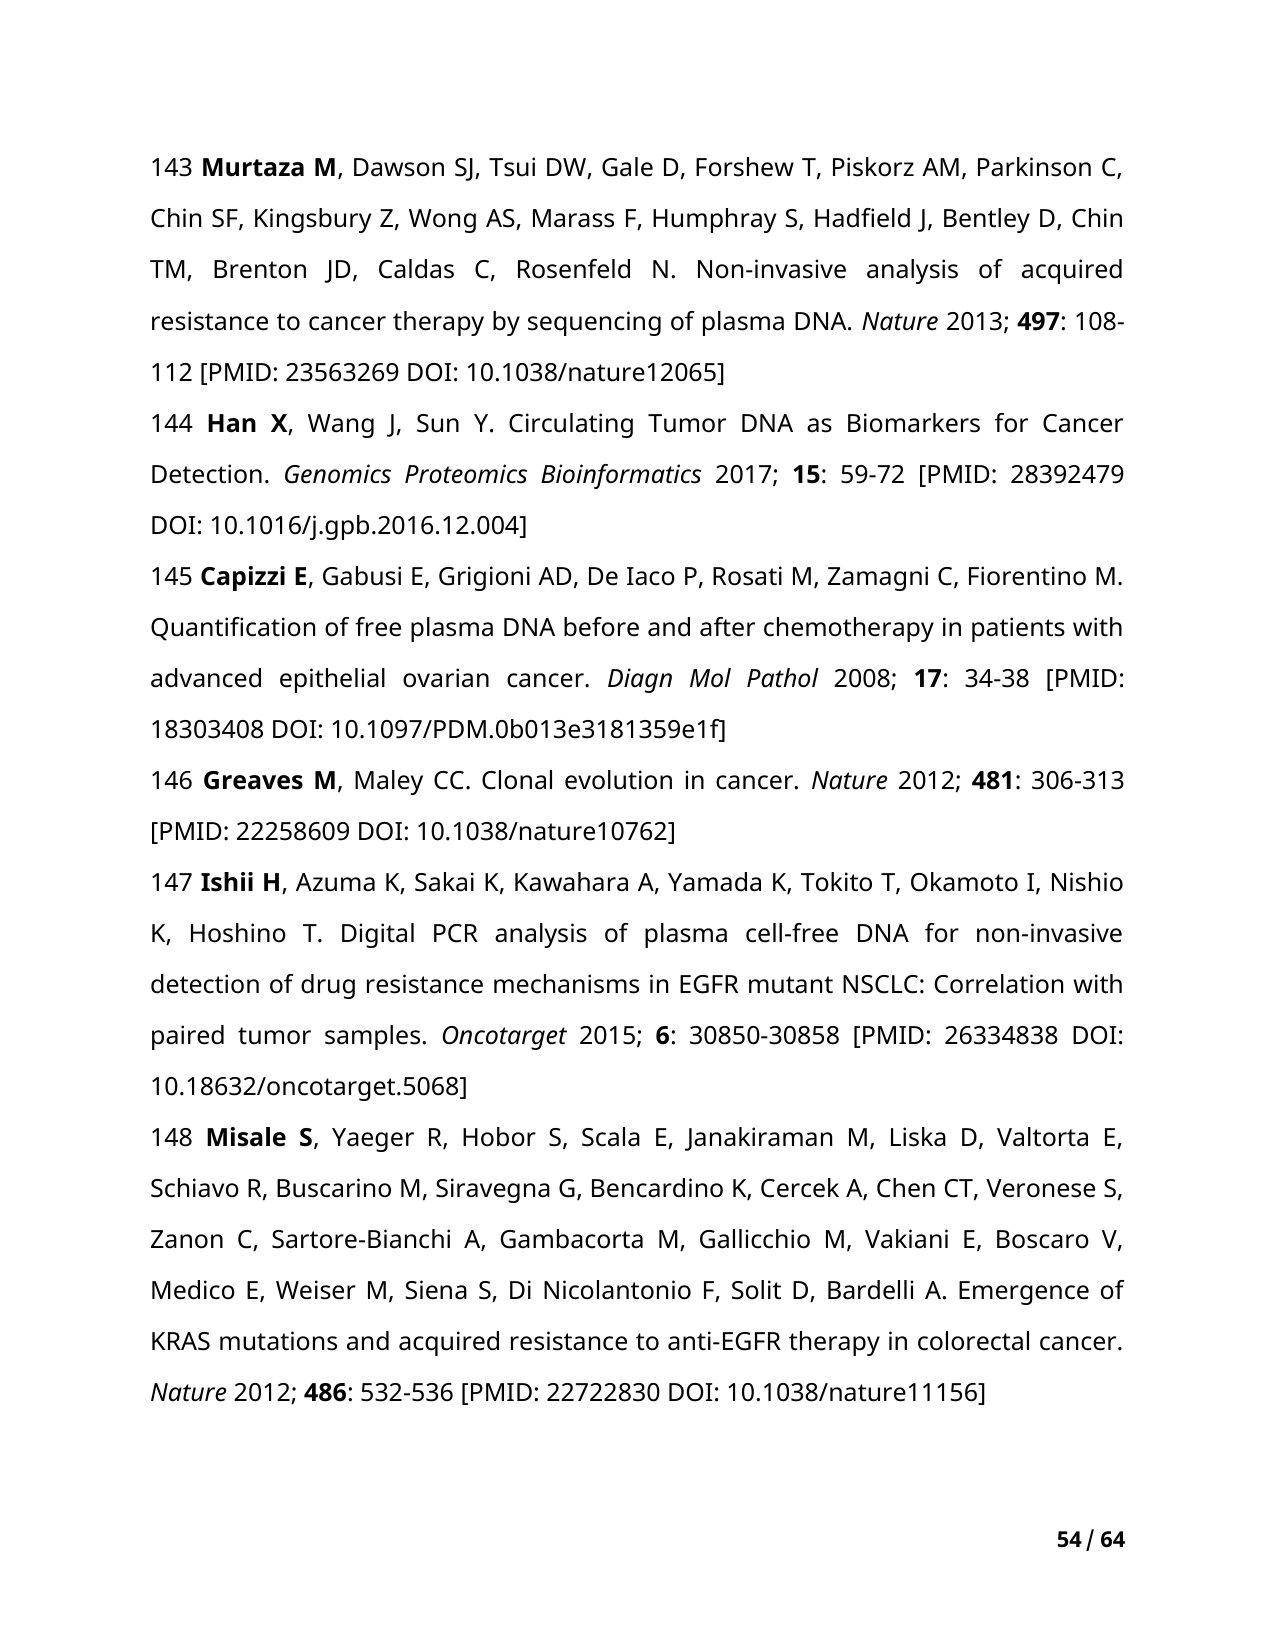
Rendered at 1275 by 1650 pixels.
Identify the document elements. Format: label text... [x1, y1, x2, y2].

text 148 Misale S, Yaeger R, Hobor S, Scala E, Janakiraman M, Liska D, Valtorta E, Schiavo R, Buscarino M, Siravegna G, Bencardino K, Cercek A, Chen CT, Veronese S, Zanon C, Sartore-Bianchi A, Gambacorta M, Gallicchio M, Vakiani E, Boscaro V, Medico E, Weiser M, Siena S, Di Nicolantonio F, Solit D, Bardelli A. Emergence of KRAS mutations and acquired resistance to anti-EGFR therapy in colorectal cancer. Nature 2012; 486: 532-536 [PMID: 22722830 DOI: 10.1038/nature11156] [150, 1120, 1125, 1409]
text 147 Ishii H, Azuma K, Sakai K, Kawahara A, Yamada K, Tokito T, Okamoto I, Nishio K, Hoshino T. Digital PCR analysis of plasma cell-free DNA for non-invasive detection of drug resistance mechanisms in EGFR mutant NSCLC: Correlation with paired tumor samples. Oncotarget 2015; 6: 30850-30858 [PMID: 26334838 DOI: 10.18632/oncotarget.5068] [150, 864, 1125, 1103]
text 145 Capizzi E, Gabusi E, Grigioni AD, De Iaco P, Rosati M, Zamagni C, Fiorentino M. Quantification of free plasma DNA before and after chemotherapy in patients with advanced epithelial ovarian cancer. Diagn Mol Pathol 2008; 17: 34-38 [PMID: 18303408 DOI: 10.1097/PDM.0b013e3181359e1f] [150, 558, 1125, 746]
text 143 Murtaza M, Dawson SJ, Tsui DW, Gale D, Forshew T, Piskorz AM, Parkinson C, Chin SF, Kingsbury Z, Wong AS, Marass F, Humphray S, Hadfield J, Bentley D, Chin TM, Brenton JD, Caldas C, Rosenfeld N. Non-invasive analysis of acquired resistance to cancer therapy by sequencing of plasma DNA. Nature 2013; 497: 108-112 [PMID: 23563269 DOI: 10.1038/nature12065] [150, 150, 1125, 388]
text 144 Han X, Wang J, Sun Y. Circulating Tumor DNA as Biomarkers for Cancer Detection. Genomics Proteomics Bioinformatics 2017; 15: 59-72 [PMID: 28392479 DOI: 10.1016/j.gpb.2016.12.004] [150, 405, 1125, 541]
text 146 Greaves M, Maley CC. Clonal evolution in cancer. Nature 2012; 481: 306-313 [PMID: 22258609 DOI: 10.1038/nature10762] [150, 762, 1125, 848]
